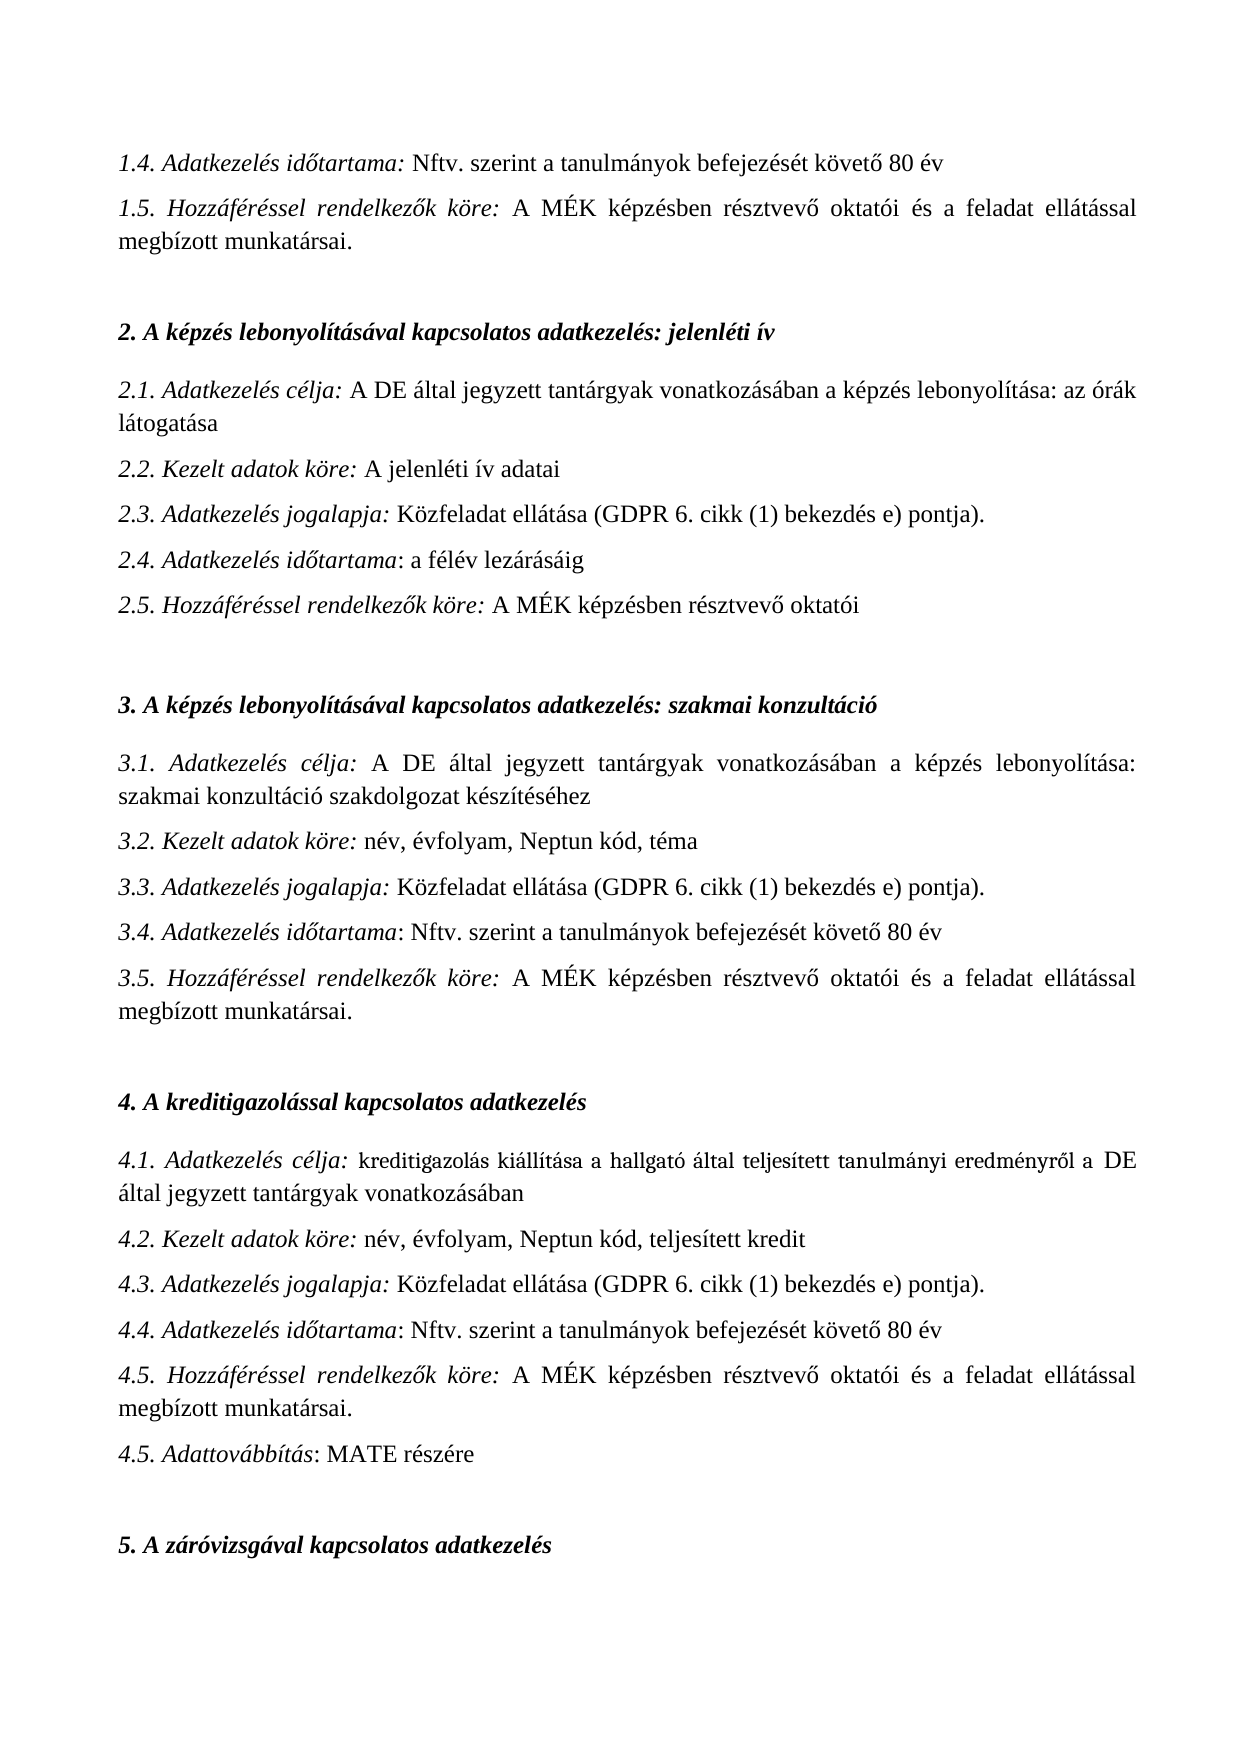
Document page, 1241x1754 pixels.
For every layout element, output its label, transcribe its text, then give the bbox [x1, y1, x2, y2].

text 4. A kreditigazolással kapcsolatos adatkezelés [118, 1087, 1137, 1116]
text 4.1. Adatkezelés célja: kreditigazolás kiállítása a hallgató által teljesített tanulmányi eredményről a DE által jegyzett tantárgyak vonatkozásában [118, 1145, 1137, 1207]
text 2.2. Kezelt adatok köre: A jelenléti ív adatai [118, 454, 1137, 482]
text 3.3. Adatkezelés jogalapja: Közfeladat ellátása (GDPR 6. cikk (1) bekezdés e) pontja). [118, 872, 1137, 901]
text 4.5. Adattovábbítás: MATE részére [118, 1439, 1137, 1468]
text 4.4. Adatkezelés időtartama: Nftv. szerint a tanulmányok befejezését követő 80 év [118, 1315, 1137, 1343]
text 4.5. Hozzáféréssel rendelkezők köre: A MÉK képzésben résztvevő oktatói és a feladat ellátással megbízott munkatársai. [118, 1360, 1137, 1422]
text 4.3. Adatkezelés jogalapja: Közfeladat ellátása (GDPR 6. cikk (1) bekezdés e) pontja). [118, 1269, 1137, 1298]
text 3.2. Kezelt adatok köre: név, évfolyam, Neptun kód, téma [118, 826, 1137, 855]
text 2.5. Hozzáféréssel rendelkezők köre: A MÉK képzésben résztvevő oktatói [118, 590, 1137, 619]
text 5. A záróvizsgával kapcsolatos adatkezelés [118, 1530, 1137, 1559]
text 3. A képzés lebonyolításával kapcsolatos adatkezelés: szakmai konzultáció [118, 690, 1137, 718]
text 4.2. Kezelt adatok köre: név, évfolyam, Neptun kód, teljesített kredit [118, 1224, 1137, 1252]
text 2. A képzés lebonyolításával kapcsolatos adatkezelés: jelenléti ív [118, 317, 1137, 346]
text 3.5. Hozzáféréssel rendelkezők köre: A MÉK képzésben résztvevő oktatói és a feladat ellátással megbízott munkatársai. [118, 963, 1137, 1024]
text 2.1. Adatkezelés célja: A DE által jegyzett tantárgyak vonatkozásában a képzés lebonyolítása: az órák látogatása [118, 375, 1137, 437]
text 3.4. Adatkezelés időtartama: Nftv. szerint a tanulmányok befejezését követő 80 év [118, 917, 1137, 946]
text 3.1. Adatkezelés célja: A DE által jegyzett tantárgyak vonatkozásában a képzés lebonyolítása: szakmai konzultáció szakdolgozat készítéséhez [118, 748, 1137, 809]
text 1.4. Adatkezelés időtartama: Nftv. szerint a tanulmányok befejezését követő 80 év [118, 148, 1137, 176]
text 2.4. Adatkezelés időtartama: a félév lezárásáig [118, 545, 1137, 573]
text 1.5. Hozzáféréssel rendelkezők köre: A MÉK képzésben résztvevő oktatói és a feladat ellátással megbízott munkatársai. [118, 193, 1137, 255]
text 2.3. Adatkezelés jogalapja: Közfeladat ellátása (GDPR 6. cikk (1) bekezdés e) pontja). [118, 499, 1137, 528]
